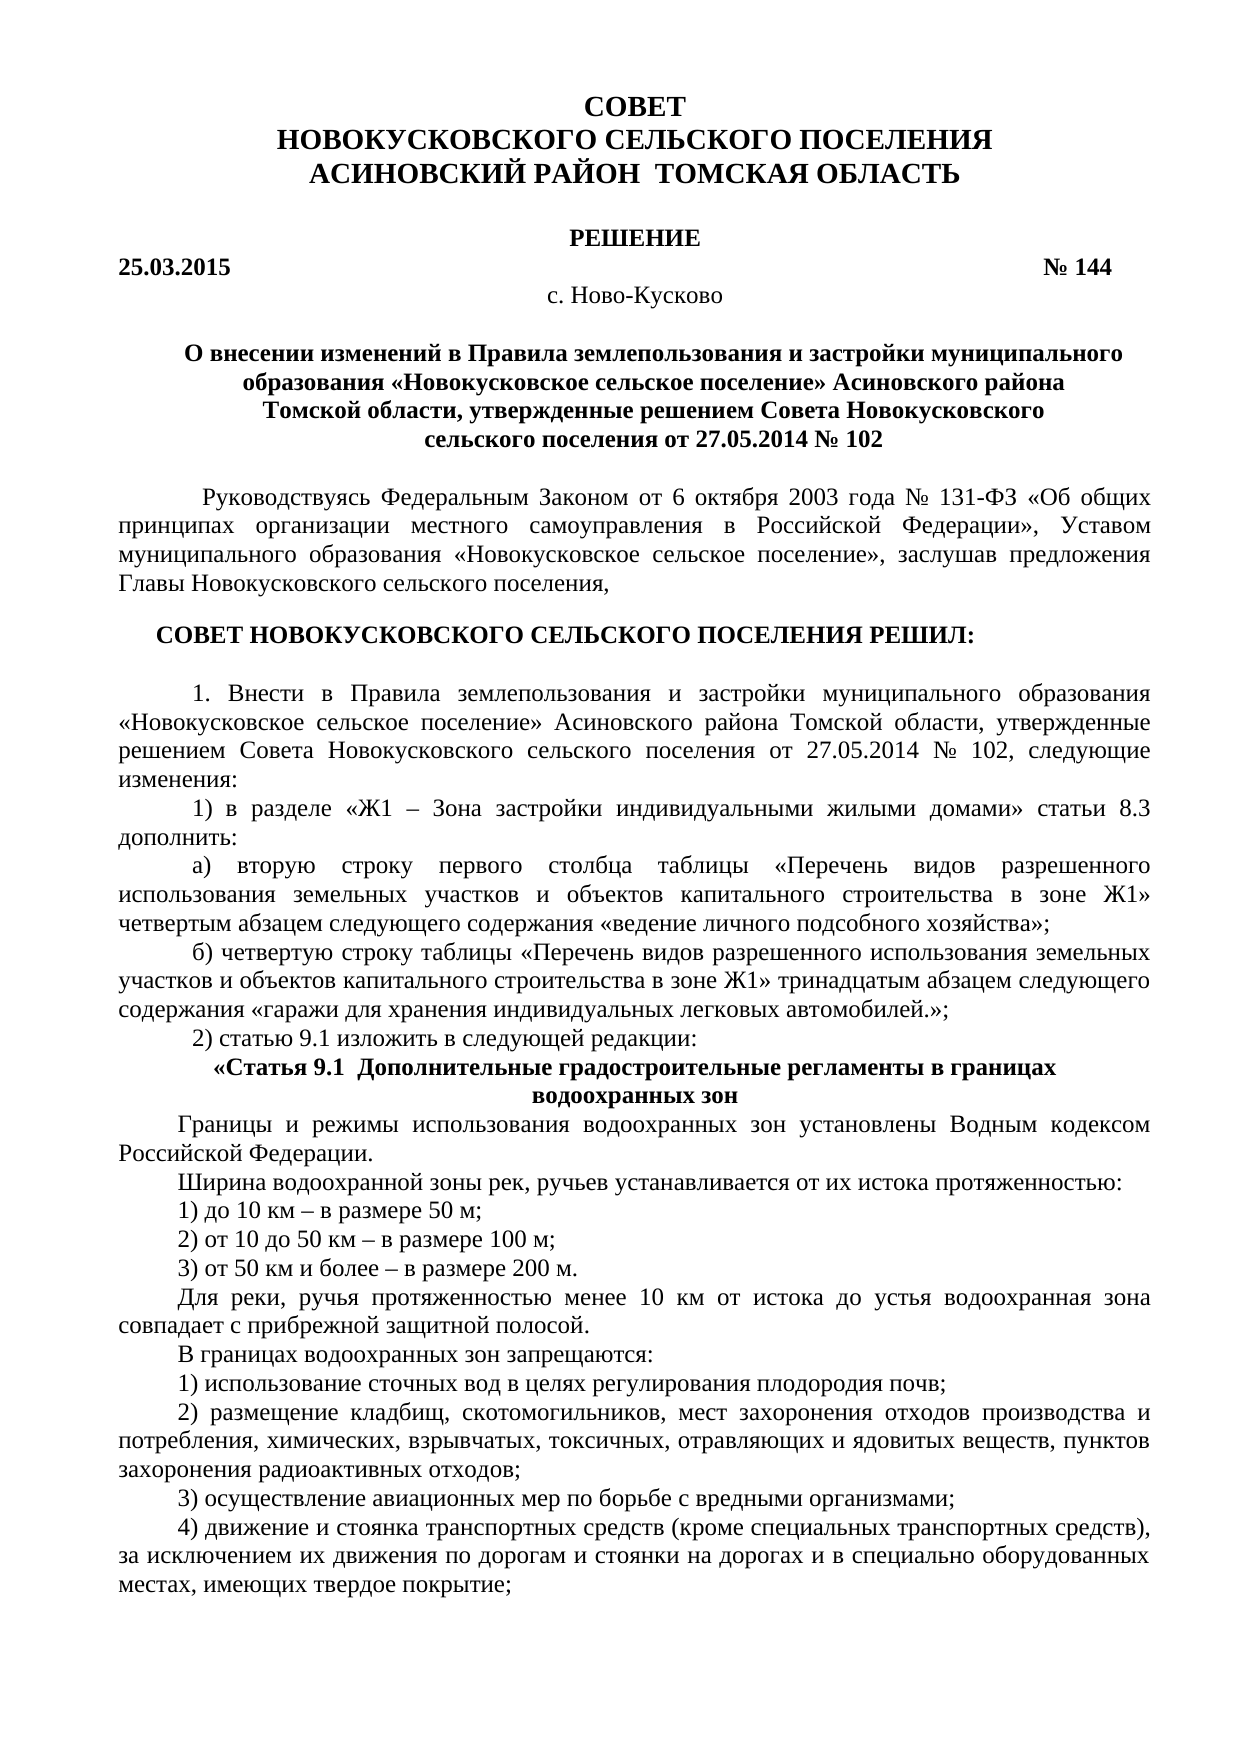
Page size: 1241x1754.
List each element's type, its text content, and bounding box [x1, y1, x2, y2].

text 1) использование сточных вод в целях регулирования плодородия почв; [118, 1368, 1152, 1397]
text 3) осуществление авиационных мер по борьбе с вредными организмами; [118, 1483, 1152, 1512]
text 3) от и более – в размере . [118, 1253, 1152, 1282]
text 2) от 10 до – в размере ; [118, 1224, 1152, 1253]
text В границах водоохранных зон запрещаются: [118, 1339, 1152, 1368]
text СОВЕТ [118, 89, 1152, 122]
text сельского поселения от 27.05.2014 № 102 [156, 424, 1152, 453]
text РЕШЕНИЕ [118, 223, 1152, 252]
subtitle водоохранных зон [118, 1081, 1152, 1109]
text Границы и режимы использования водоохранных зон установлены Водным кодексом Российской Федерации. [118, 1109, 1152, 1167]
text Ширина водоохранной зоны рек, ручьев устанавливается от их истока протяженностью: [118, 1167, 1152, 1196]
text 25.03.2015 № 144 [118, 252, 1152, 280]
text НОВОКУСКОВСКОГО СЕЛЬСКОГО ПОСЕЛЕНИЯ [118, 122, 1152, 156]
text 4) движение и стоянка транспортных средств (кроме специальных транспортных средств), за исключением их движения по дорогам и стоянки на дорогах и в специально оборудованных местах, имеющих твердое покрытие; [118, 1512, 1152, 1598]
subtitle «Статья 9.1 Дополнительные градостроительные регламенты в границах [118, 1052, 1152, 1081]
text Томской области, утвержденные решением Совета Новокусковского [156, 395, 1152, 424]
text Для реки, ручья протяженностью менее от истока до устья водоохранная зона совпадает с прибрежной защитной полосой. [118, 1282, 1152, 1339]
text О внесении изменений в Правила землепользования и застройки муниципального [156, 338, 1152, 367]
text Руководствуясь Федеральным Законом от 6 октября 2003 года № 131-ФЗ «Об общих принципах организации местного самоуправления в Российской Федерации», Уставом муниципального образования «Новокусковское сельское поселение», заслушав предложения Главы Новокусковского сельского поселения, [118, 482, 1152, 597]
text 1) до – в размере ; [118, 1196, 1152, 1224]
text б) четвертую строку таблицы «Перечень видов разрешенного использования земельных участков и объектов капитального строительства в зоне Ж1» тринадцатым абзацем следующего содержания «гаражи для хранения индивидуальных легковых автомобилей.»; [118, 937, 1152, 1023]
text 1) в разделе «Ж1 – Зона застройки индивидуальными жилыми домами» статьи 8.3 дополнить: [118, 793, 1152, 851]
text образования «Новокусковское сельское поселение» Асиновского района [156, 367, 1152, 395]
text СОВЕТ НОВОКУСКОВСКОГО СЕЛЬСКОГО ПОСЕЛЕНИЯ РЕШИЛ: [156, 621, 1152, 649]
text а) вторую строку первого столбца таблицы «Перечень видов разрешенного использования земельных участков и объектов капитального строительства в зоне Ж1» четвертым абзацем следующего содержания «ведение личного подсобного хозяйства»; [118, 851, 1152, 937]
text АСИНОВСКИЙ РАЙОН ТОМСКАЯ ОБЛАСТЬ [118, 156, 1152, 189]
text 2) размещение кладбищ, скотомогильников, мест захоронения отходов производства и потребления, химических, взрывчатых, токсичных, отравляющих и ядовитых веществ, пунктов захоронения радиоактивных отходов; [118, 1397, 1152, 1483]
text 2) статью 9.1 изложить в следующей редакции: [118, 1023, 1152, 1052]
text 1. Внести в Правила землепользования и застройки муниципального образования «Новокусковское сельское поселение» Асиновского района Томской области, утвержденные решением Совета Новокусковского сельского поселения от 27.05.2014 № 102, следующие изменения: [118, 678, 1152, 793]
text с. Ново-Кусково [118, 280, 1152, 309]
